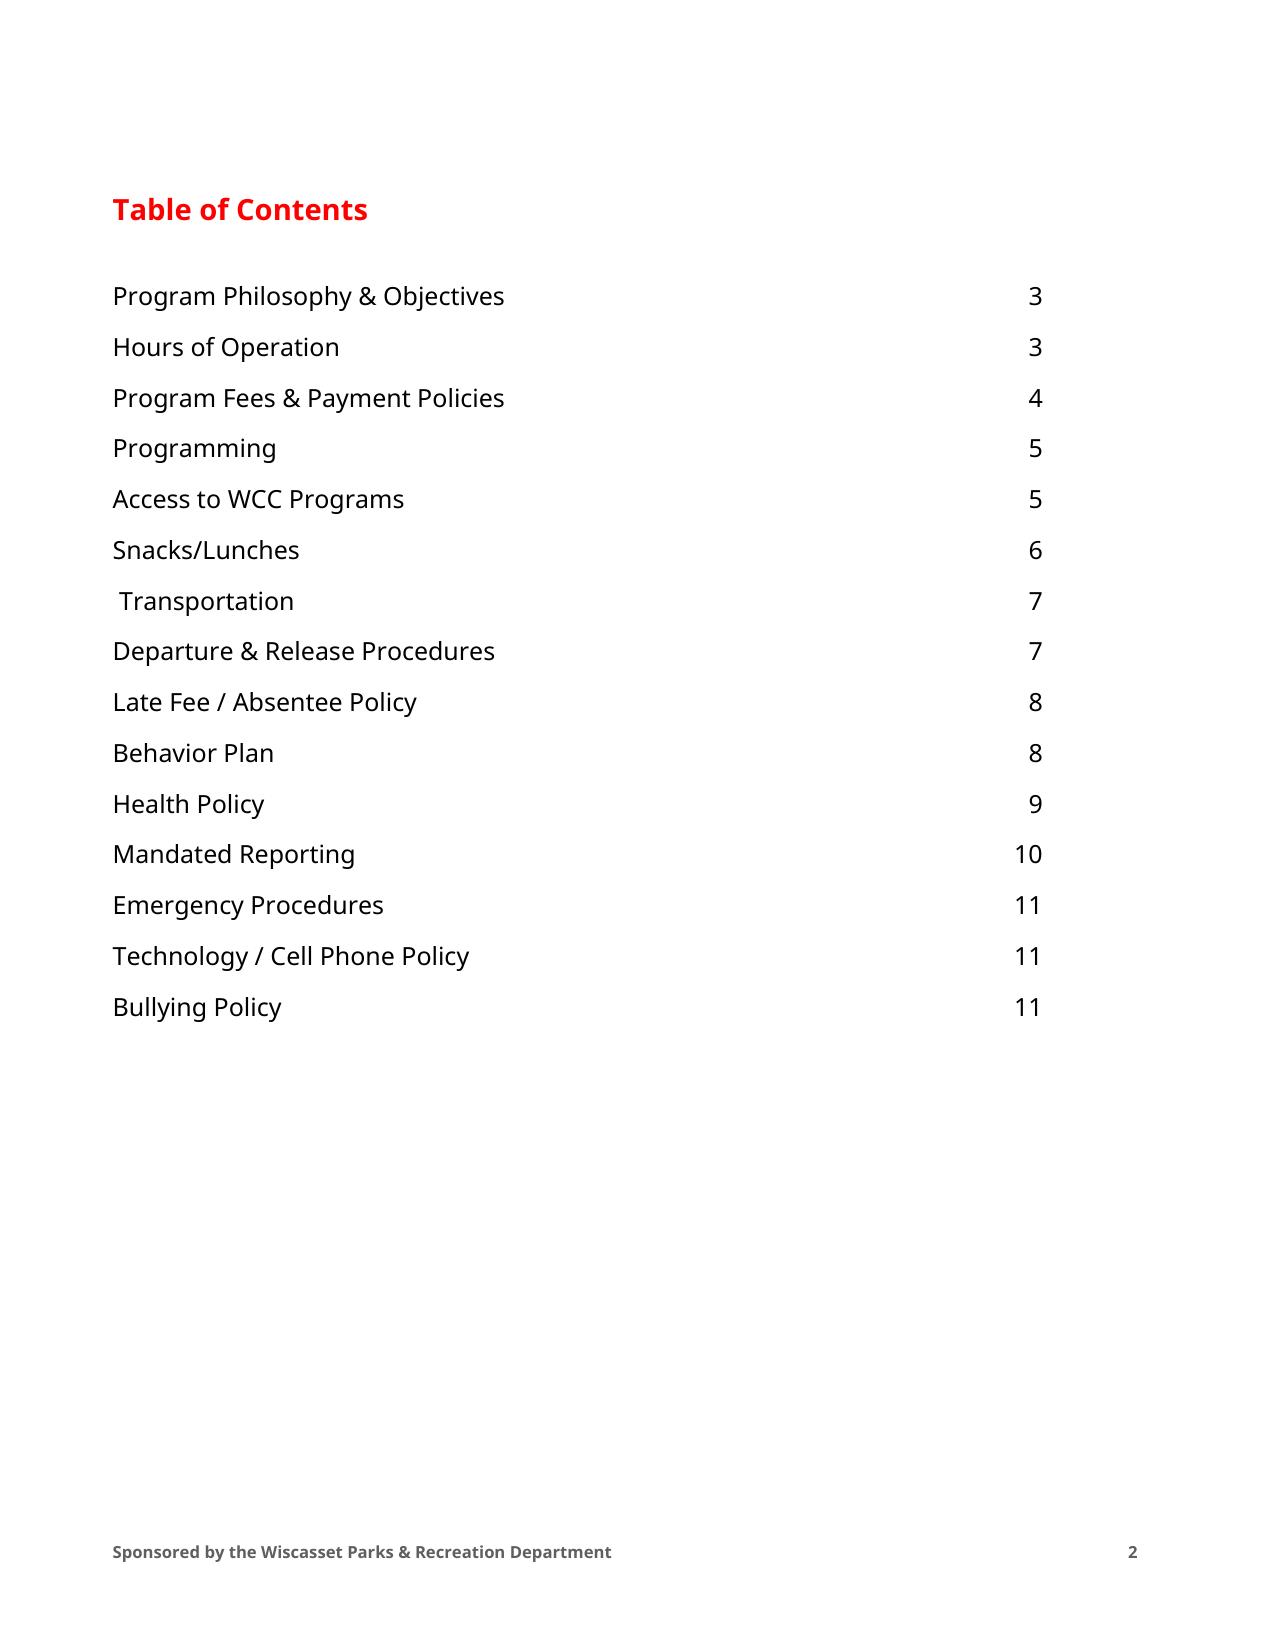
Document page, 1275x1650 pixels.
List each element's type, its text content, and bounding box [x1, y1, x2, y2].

text Program Philosophy & Objectives 3 [112, 279, 1162, 313]
text Behavior Plan 8 [112, 736, 1162, 769]
text Table of Contents [112, 190, 1162, 229]
text Mandated Reporting 10 [112, 837, 1162, 871]
text Bullying Policy 11 [112, 989, 1162, 1023]
text Transportation 7 [112, 583, 1162, 617]
text Snacks/Lunches 6 [112, 533, 1162, 567]
text Late Fee / Absentee Policy 8 [112, 685, 1162, 719]
text Access to WCC Programs 5 [112, 482, 1162, 516]
text Health Policy 9 [112, 786, 1162, 820]
text Emergency Procedures 11 [112, 888, 1162, 922]
text Program Fees & Payment Policies 4 [112, 380, 1162, 414]
text Technology / Cell Phone Policy 11 [112, 938, 1162, 972]
text Programming 5 [112, 431, 1162, 465]
text Hours of Operation 3 [112, 330, 1162, 364]
text Departure & Release Procedures 7 [112, 634, 1162, 668]
